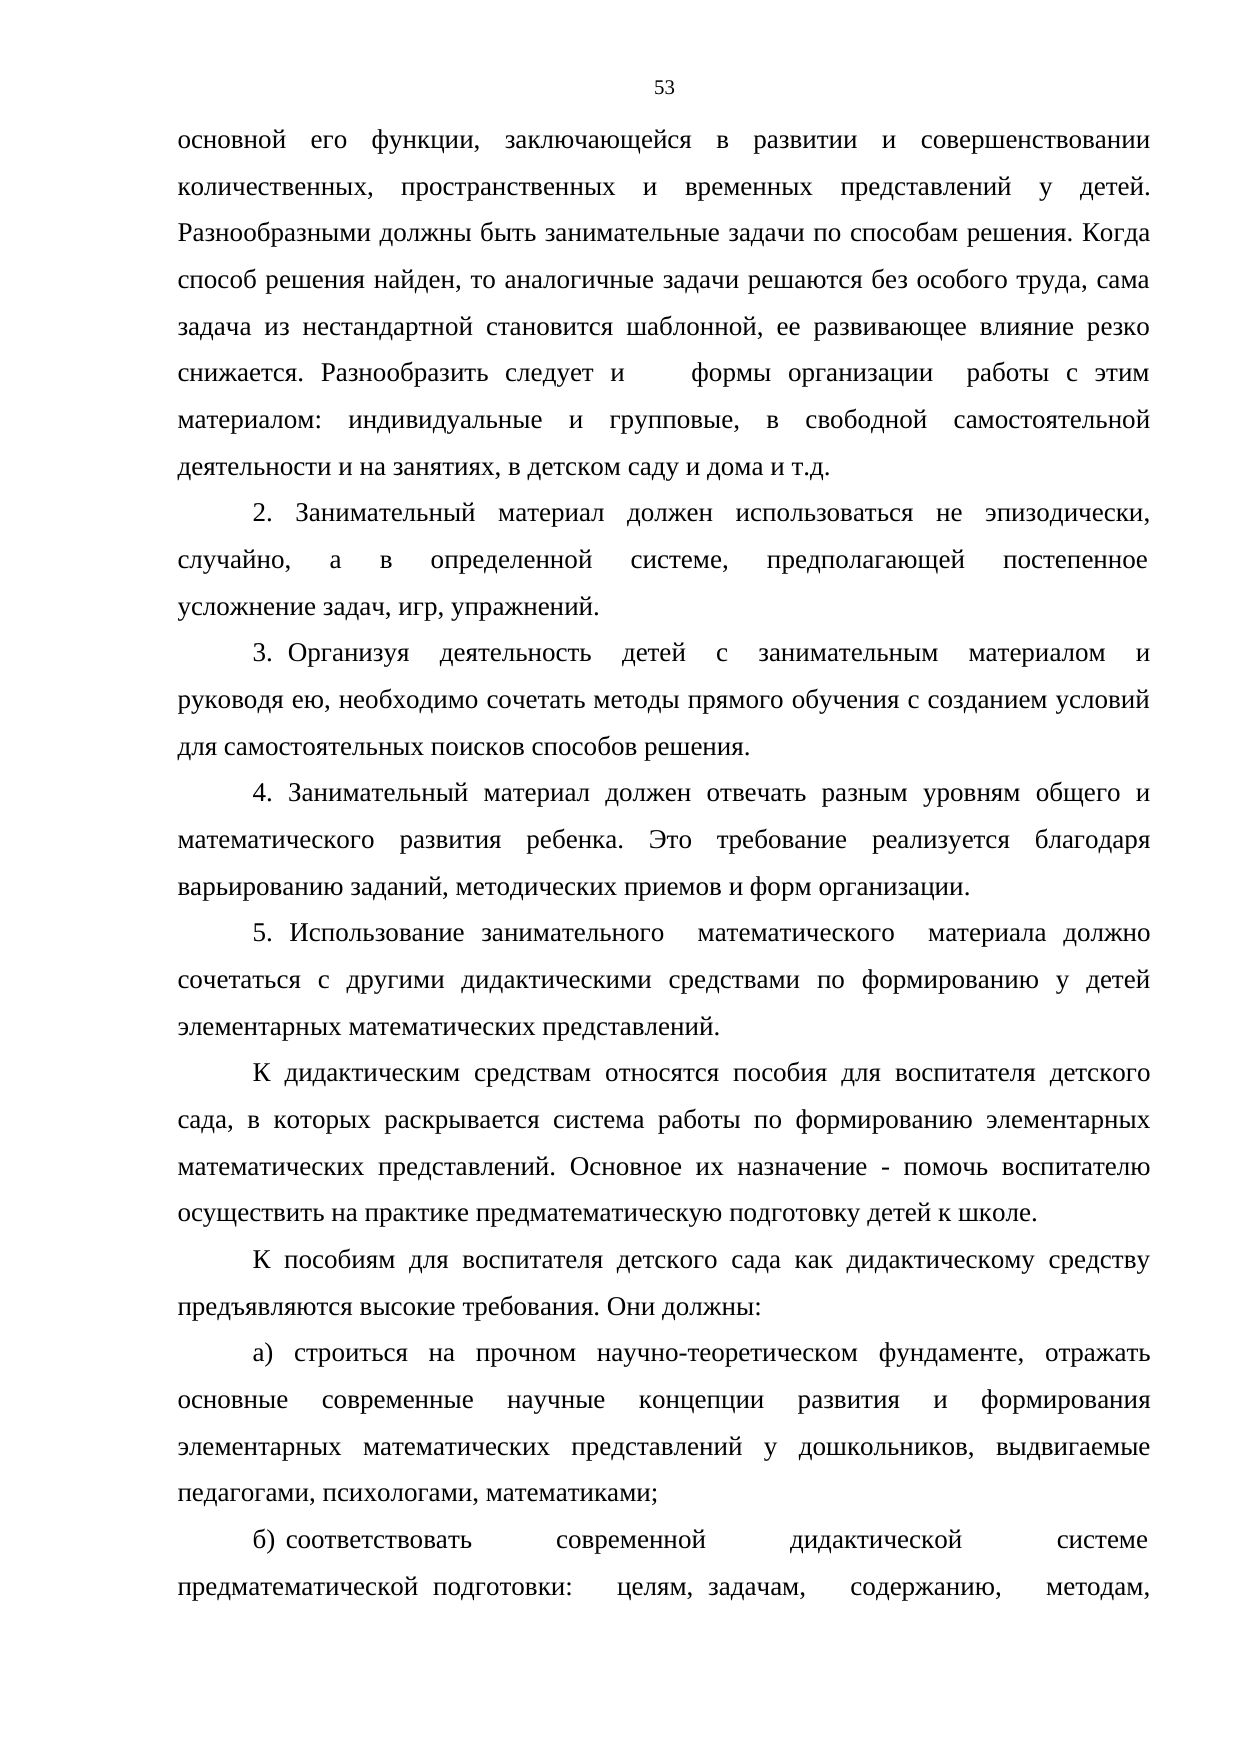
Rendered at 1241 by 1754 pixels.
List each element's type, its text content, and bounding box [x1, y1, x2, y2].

text К пособиям для воспитателя детского сада как дидактическому средству предъявляются высокие требования. Они должны: [177, 1243, 1152, 1321]
text 3. Организуя деятельность детей с занимательным материалом и руководя ею, необходимо сочетать методы прямого обучения с созданием условий для самостоятельных поисков способов решения. [177, 636, 1152, 761]
text К дидактическим средствам относятся пособия для воспитателя детского сада, в которых раскрывается система работы по формированию элементарных математических представлений. Основное их назначение - помочь воспитателю осуществить на практике предматематическую подготовку детей к школе. [177, 1056, 1152, 1228]
text 5. Использование занимательного математического материала должно сочетаться с другими дидактическими средствами по формированию у детей элементарных математических представлений. [177, 916, 1152, 1041]
text 2. Занимательный материал должен использоваться не эпизодически, случайно, а в определенной системе, предполагающей постепенное усложнение задач, игр, упражнений. [177, 496, 1152, 621]
text 4. Занимательный материал должен отвечать разным уровням общего и математического развития ребенка. Это требование реализуется благодаря варьированию заданий, методических приемов и форм организации. [177, 776, 1152, 901]
text а) строиться на прочном научно-теоретическом фундаменте, отражать основные современные научные концепции развития и формирования элементарных математических представлений у дошкольников, выдвигаемые педагогами, психологами, математиками; [177, 1336, 1152, 1508]
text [177, 123, 1152, 481]
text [177, 1523, 1152, 1601]
